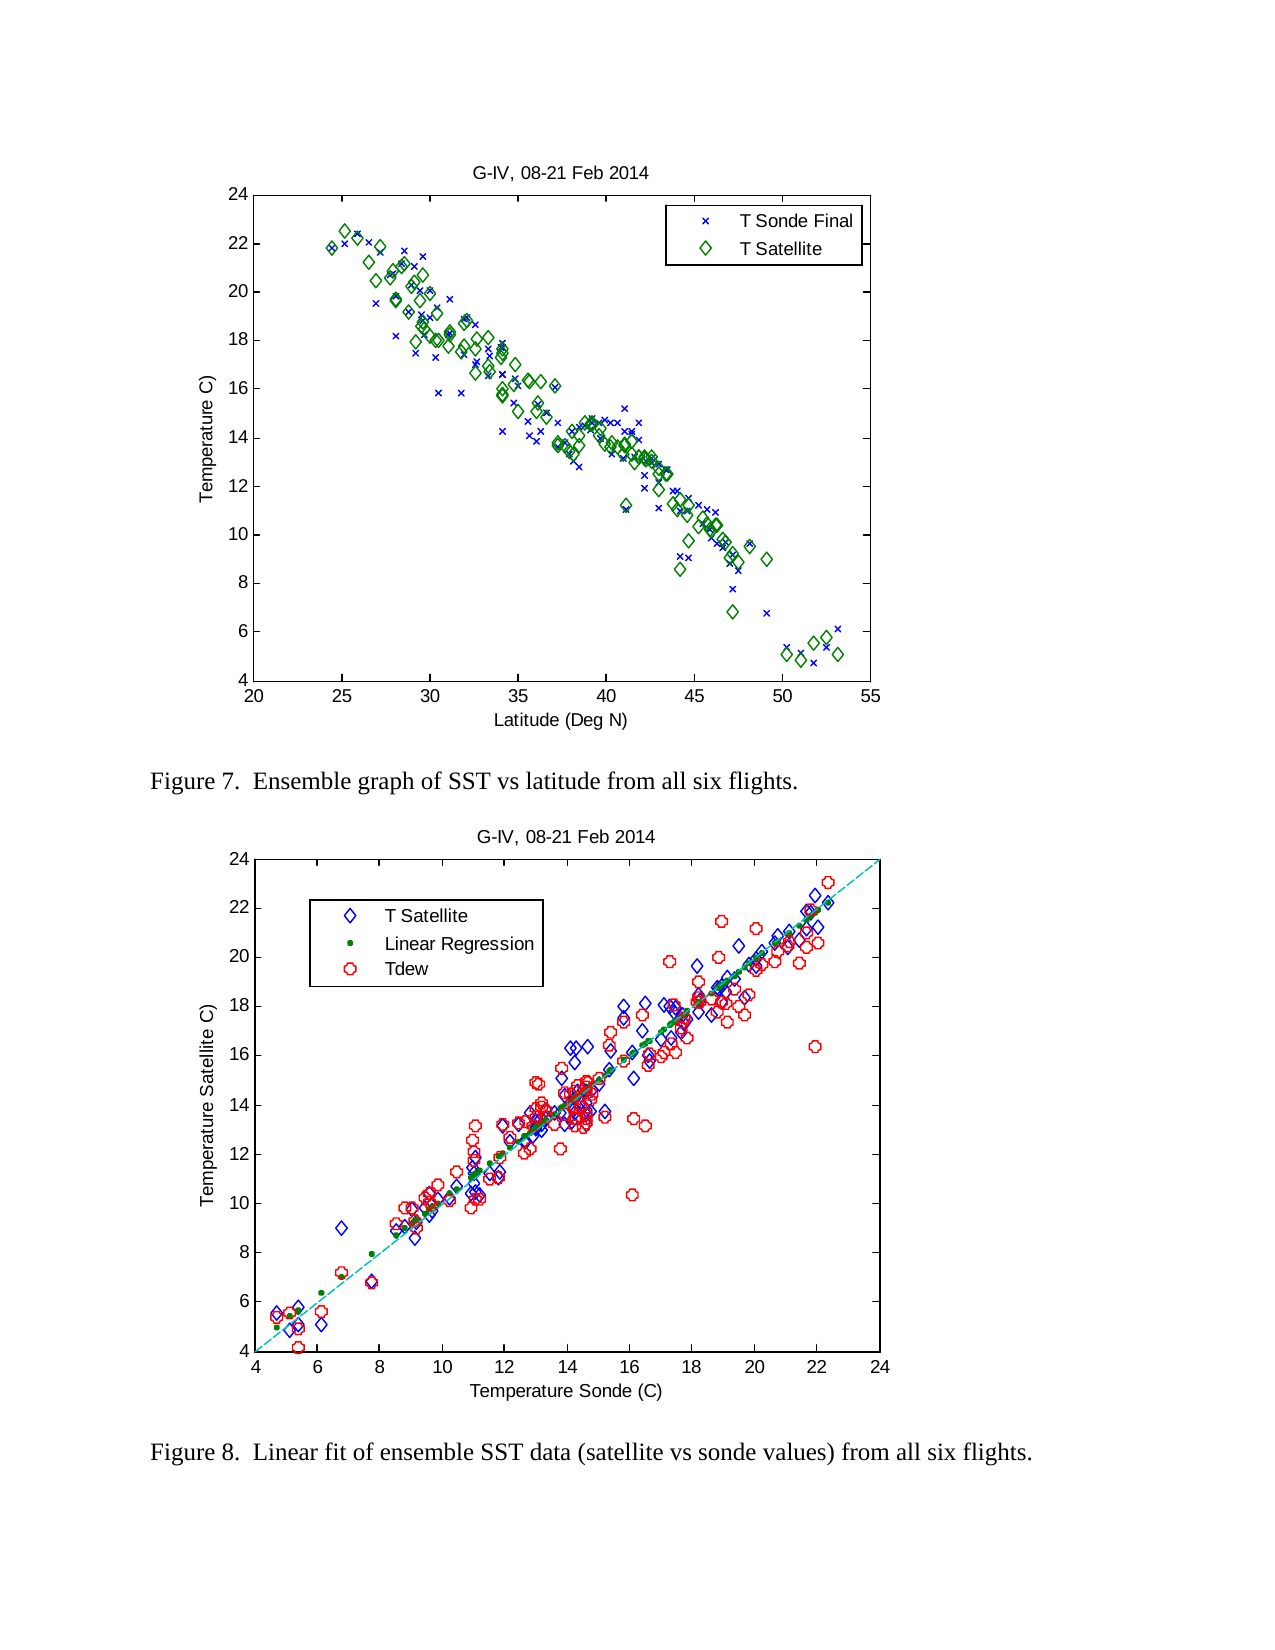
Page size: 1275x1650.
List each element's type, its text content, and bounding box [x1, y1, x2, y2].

text Figure 8. Linear fit of ensemble SST data (satellite vs sonde values) from all six flights. [150, 1437, 1125, 1466]
text Figure 7. Ensemble graph of SST vs latitude from all six flights. [150, 766, 1125, 794]
